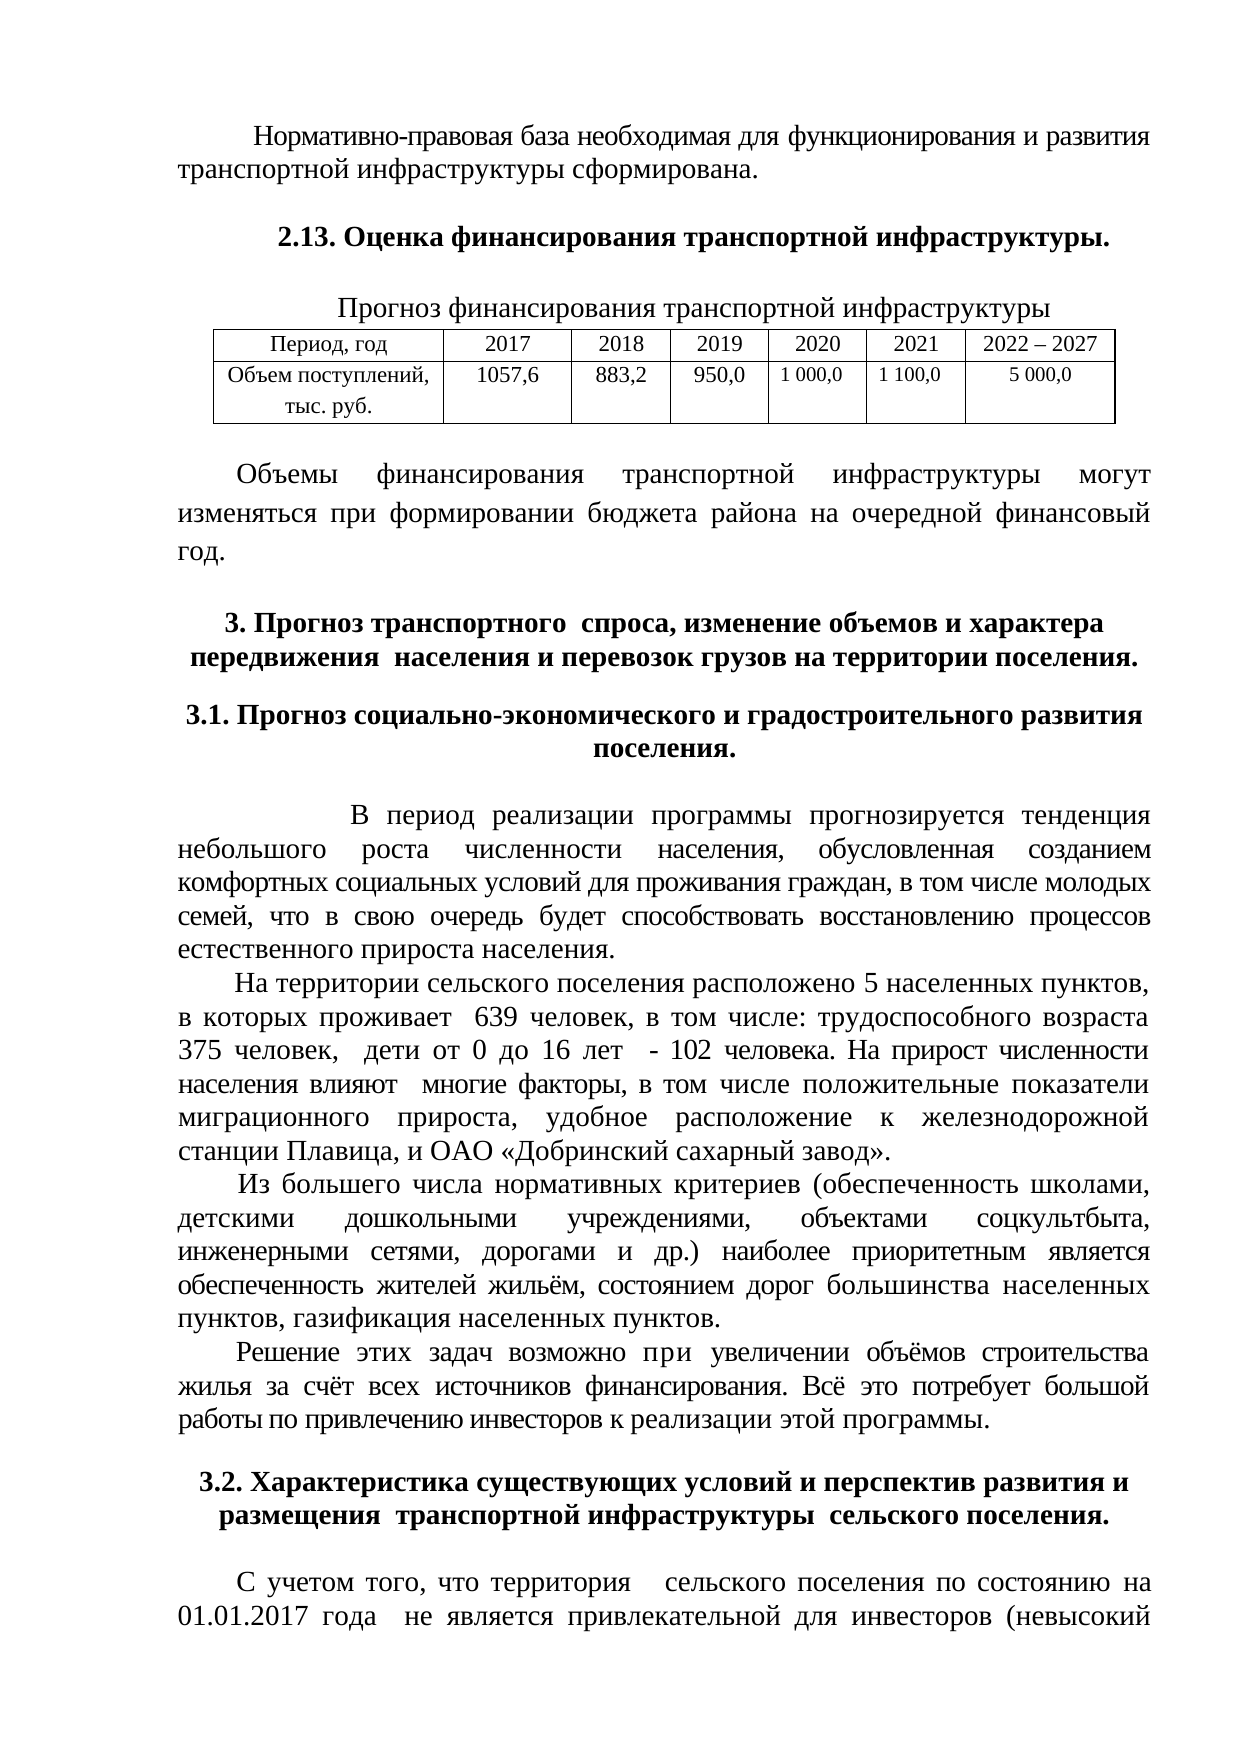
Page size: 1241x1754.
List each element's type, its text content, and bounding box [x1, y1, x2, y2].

text 2.13. Оценка финансирования транспортной инфраструктуры. [177, 219, 1152, 252]
table_cell 883,2 [572, 362, 670, 422]
text Прогноз финансирования транспортной инфраструктуры [177, 290, 1152, 324]
table_header 2021 [867, 330, 965, 361]
table_header 2022 – 2027 [966, 330, 1114, 361]
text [177, 1564, 1152, 1632]
text Объемы финансирования транспортной инфраструктуры могут изменяться при формировании бюджета района на очередной финансовый год. [177, 456, 1152, 567]
text Нормативно-правовая база необходимая для функционирования и развития транспортной инфраструктуры сформирована. [177, 118, 1150, 185]
table_header 2019 [671, 330, 768, 361]
table_cell 950,0 [671, 362, 768, 422]
text Из большего числа нормативных критериев (обеспеченность школами, детскими дошкольными учреждениями, объектами соцкультбыта, инженерными сетями, дорогами и др.) наиболее приоритетным является обеспеченность жителей жильём, состоянием дорог большинства населенных пунктов, газификация населенных пунктов. [177, 1166, 1150, 1334]
table_cell 1 100,0 [867, 362, 965, 422]
text 3.1. Прогноз социально-экономического и градостроительного развития поселения. [177, 673, 1152, 764]
text 3.2. Характеристика существующих условий и перспектив развития и размещения транспортной инфраструктуры сельского поселения. [177, 1464, 1151, 1531]
table_cell Объем поступлений, тыс. руб. [214, 362, 443, 422]
table_cell 1057,6 [444, 362, 571, 422]
table_cell 1 000,0 [769, 362, 866, 422]
text В период реализации программы прогнозируется тенденция небольшого роста численности населения, обусловленная созданием комфортных социальных условий для проживания граждан, в том числе молодых семей, что в свою очередь будет способствовать восстановлению процессов естественного прироста населения. [177, 797, 1152, 965]
table_header 2018 [572, 330, 670, 361]
text 3. Прогноз транспортного спроса, изменение объемов и характера передвижения населения и перевозок грузов на территории поселения. [177, 606, 1152, 673]
table_header Период, год [214, 330, 443, 361]
text На территории сельского поселения расположено 5 населенных пунктов, в которых проживает 639 человек, в том числе: трудоспособного возраста 375 человек, дети от 0 до 16 лет - 102 человека. На прирост численности населения влияют многие факторы, в том числе положительные показатели миграционного прироста, удобное расположение к железнодорожной станции Плавица, и ОАО «Добринский сахарный завод». [178, 965, 1149, 1166]
text Решение этих задач возможно при увеличении объёмов строительства жилья за счёт всех источников финансирования. Всё это потребует большой работы по привлечению инвесторов к реализации этой программы. [178, 1334, 1149, 1435]
table_header 2020 [769, 330, 866, 361]
table_cell 5 000,0 [966, 362, 1114, 422]
table_header 2017 [444, 330, 571, 361]
